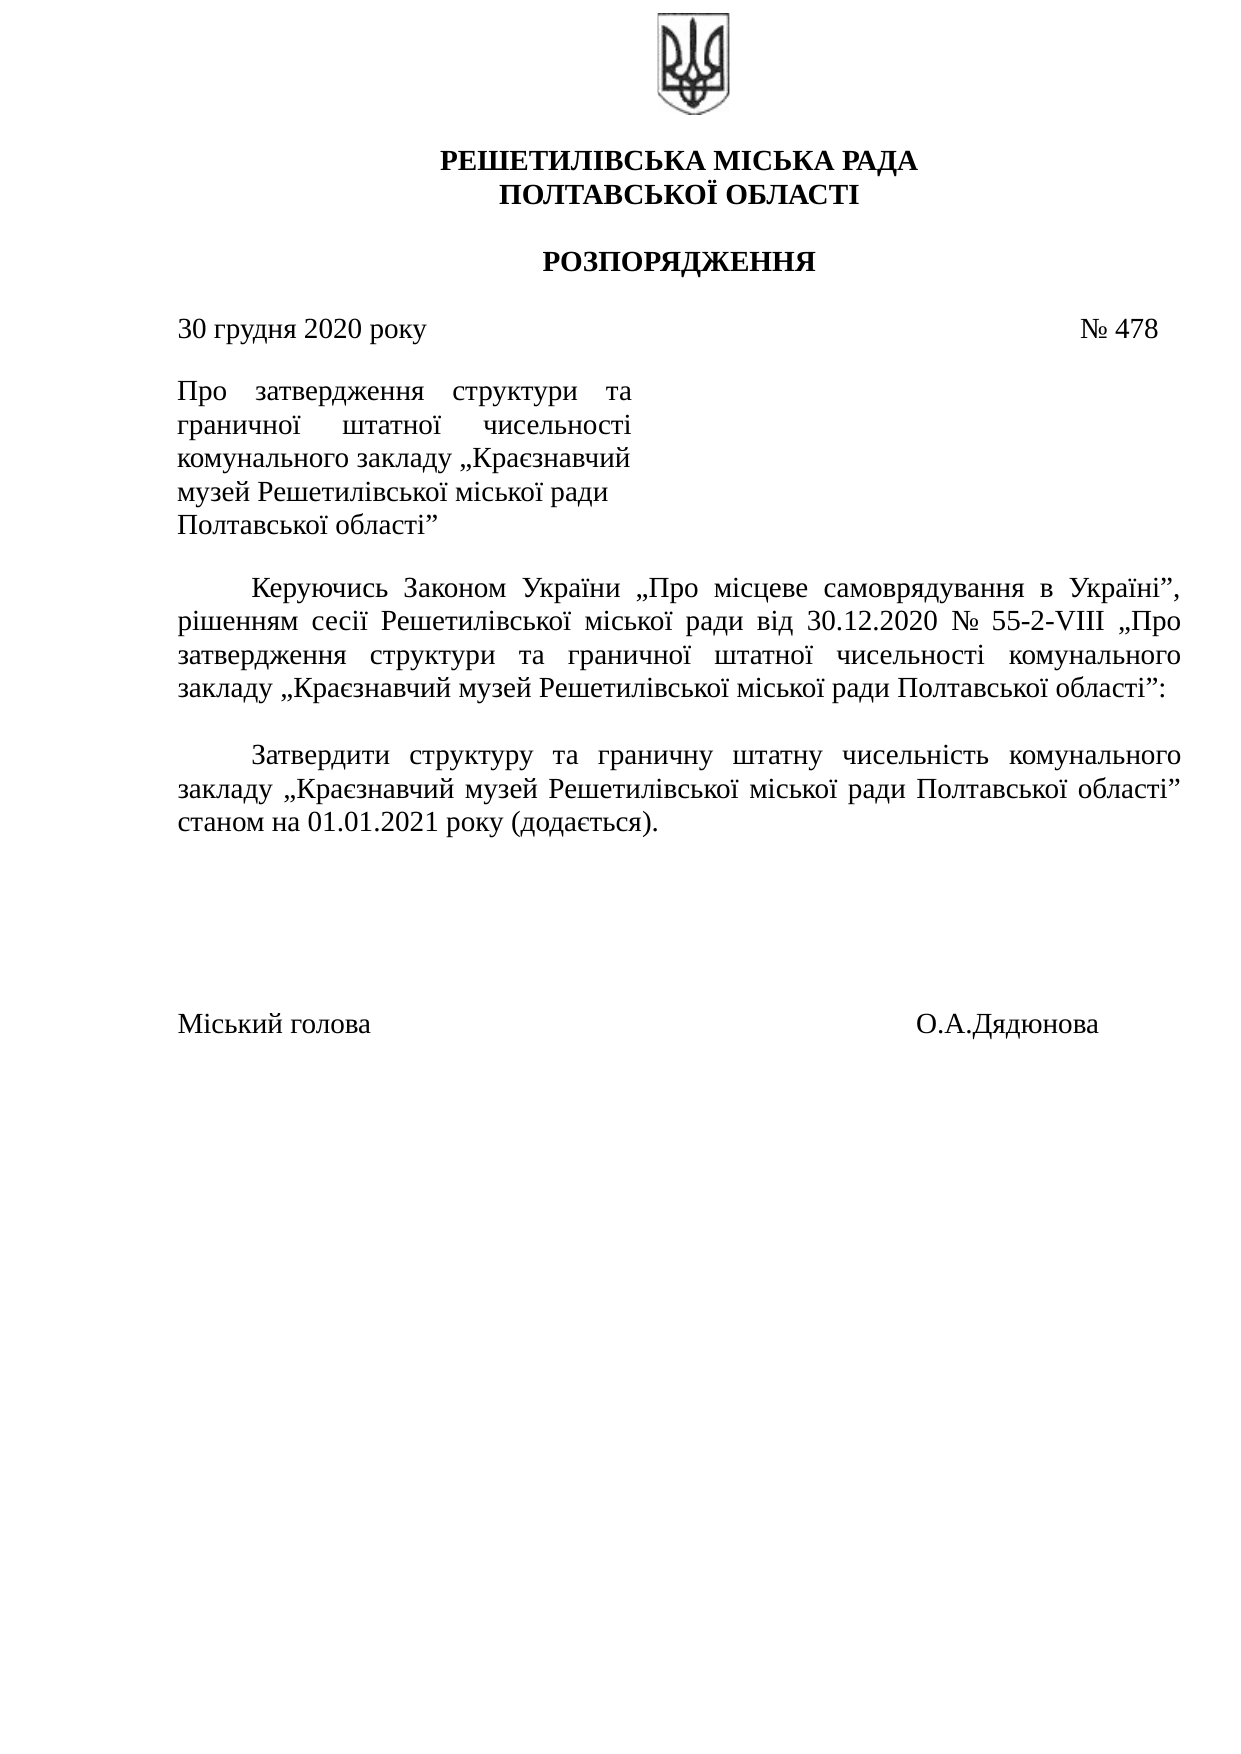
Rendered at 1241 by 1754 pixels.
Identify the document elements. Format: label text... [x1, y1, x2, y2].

text Керуючись Законом України „Про місцеве самоврядування в Україні”, рішенням сесії Решетилівської міської ради від 30.12.2020 № 55-2-VІІІ „Про затвердження структури та граничної штатної чисельності комунального закладу „Краєзнавчий музей Решетилівської міської ради Полтавської області”: [177, 570, 1181, 704]
text Затвердити структуру та граничну штатну чисельність комунального закладу „Краєзнавчий музей Решетилівської міської ради Полтавської області” станом на 01.01.2021 року (додається). [177, 737, 1181, 838]
text Міський голова О.А.Дядюнова [177, 1006, 1181, 1039]
text РОЗПОРЯДЖЕННЯ [177, 244, 1181, 277]
text 30 грудня 2020 року № 478 [177, 311, 1181, 344]
table_header Про затвердження структури та граничної штатної чисельності комунального закладу „Краєзнавчий музей Решетилівської міської ради Полтавської області” [171, 373, 638, 541]
text ПОЛТАВСЬКОЇ ОБЛАСТІ [177, 177, 1181, 210]
picture [657, 13, 730, 115]
text РЕШЕТИЛІВСЬКА МІСЬКА РАДА [177, 143, 1181, 177]
